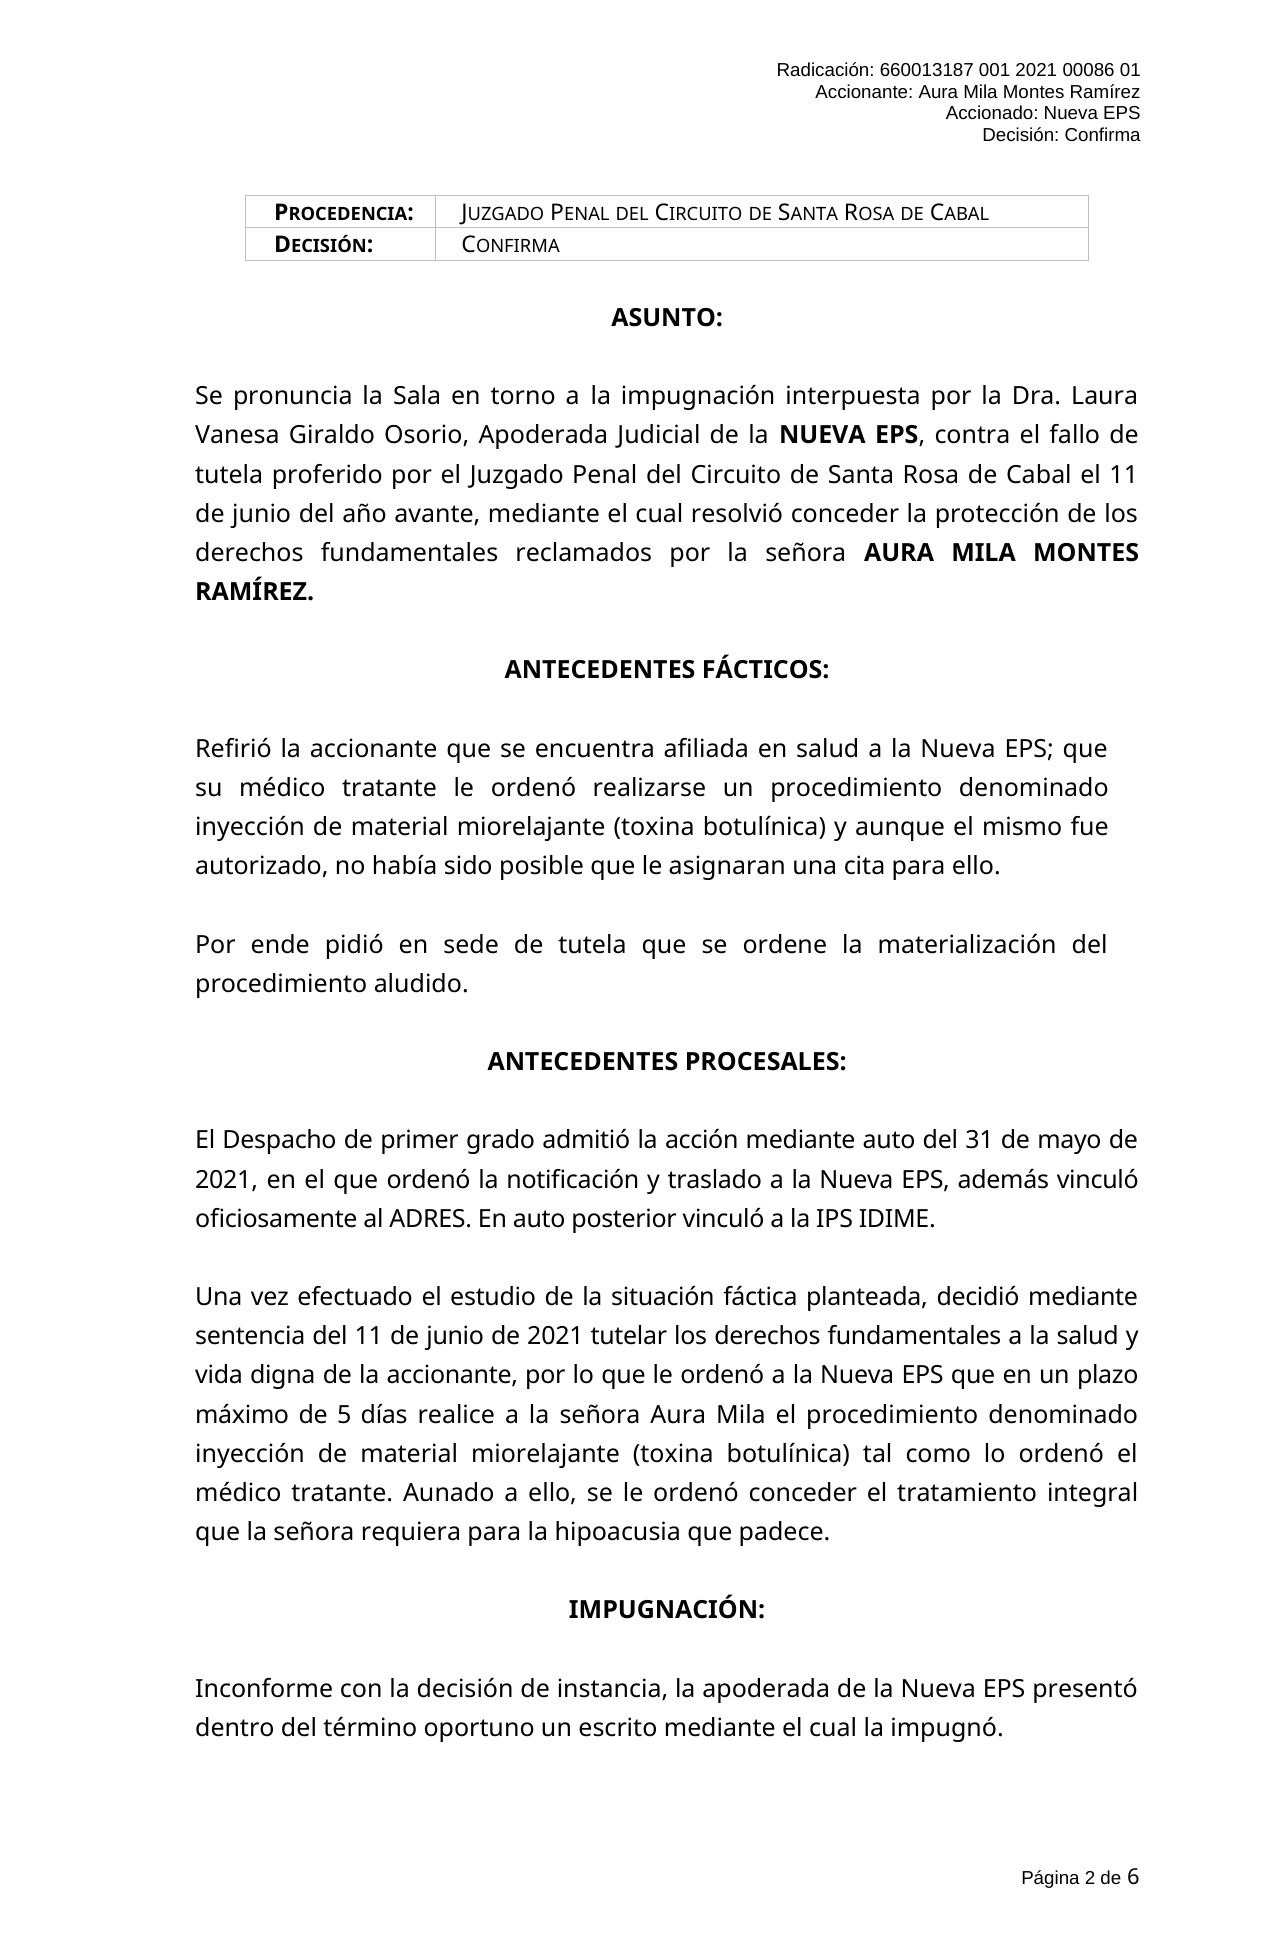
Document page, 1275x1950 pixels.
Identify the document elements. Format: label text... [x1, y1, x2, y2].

text Se pronuncia la Sala en torno a la impugnación interpuesta por la Dra. Laura Vanesa Giraldo Osorio, Apoderada Judicial de la NUEVA EPS, contra el fallo de tutela proferido por el Juzgado Penal del Circuito de Santa Rosa de Cabal el 11 de junio del año avante, mediante el cual resolvió conceder la protección de los derechos fundamentales reclamados por la señora AURA MILA MONTES RAMÍREZ. [195, 378, 1139, 608]
text Inconforme con la decisión de instancia, la apoderada de la Nueva EPS presentó dentro del término oportuno un escrito mediante el cual la impugnó. [195, 1671, 1139, 1744]
text Una vez efectuado el estudio de la situación fáctica planteada, decidió mediante sentencia del 11 de junio de 2021 tutelar los derechos fundamentales a la salud y vida digna de la accionante, por lo que le ordenó a la Nueva EPS que en un plazo máximo de 5 días realice a la señora Aura Mila el procedimiento denominado inyección de material miorelajante (toxina botulínica) tal como lo ordenó el médico tratante. Aunado a ello, se le ordenó conceder el tratamiento integral que la señora requiera para la hipoacusia que padece. [195, 1279, 1139, 1548]
table_cell Juzgado Penal del Circuito de Santa Rosa de Cabal [436, 196, 1088, 227]
table_cell Decisión: [246, 228, 435, 259]
text ASUNTO: [195, 300, 1139, 334]
table_cell Confirma [436, 228, 1088, 259]
table_cell Procedencia: [246, 196, 435, 227]
text Refirió la accionante que se encuentra afiliada en salud a la Nueva EPS; que su médico tratante le ordenó realizarse un procedimiento denominado inyección de material miorelajante (toxina botulínica) y aunque el mismo fue autorizado, no había sido posible que le asignaran una cita para ello. [195, 731, 1109, 882]
text Por ende pidió en sede de tutela que se ordene la materialización del procedimiento aludido. [195, 926, 1109, 999]
text ANTECEDENTES PROCESALES: [195, 1044, 1139, 1078]
text ANTECEDENTES FÁCTICOS: [195, 652, 1139, 686]
text IMPUGNACIÓN: [195, 1592, 1139, 1626]
text El Despacho de primer grado admitió la acción mediante auto del 31 de mayo de 2021, en el que ordenó la notificación y traslado a la Nueva EPS, además vinculó oficiosamente al ADRES. En auto posterior vinculó a la IPS IDIME. [195, 1122, 1139, 1234]
